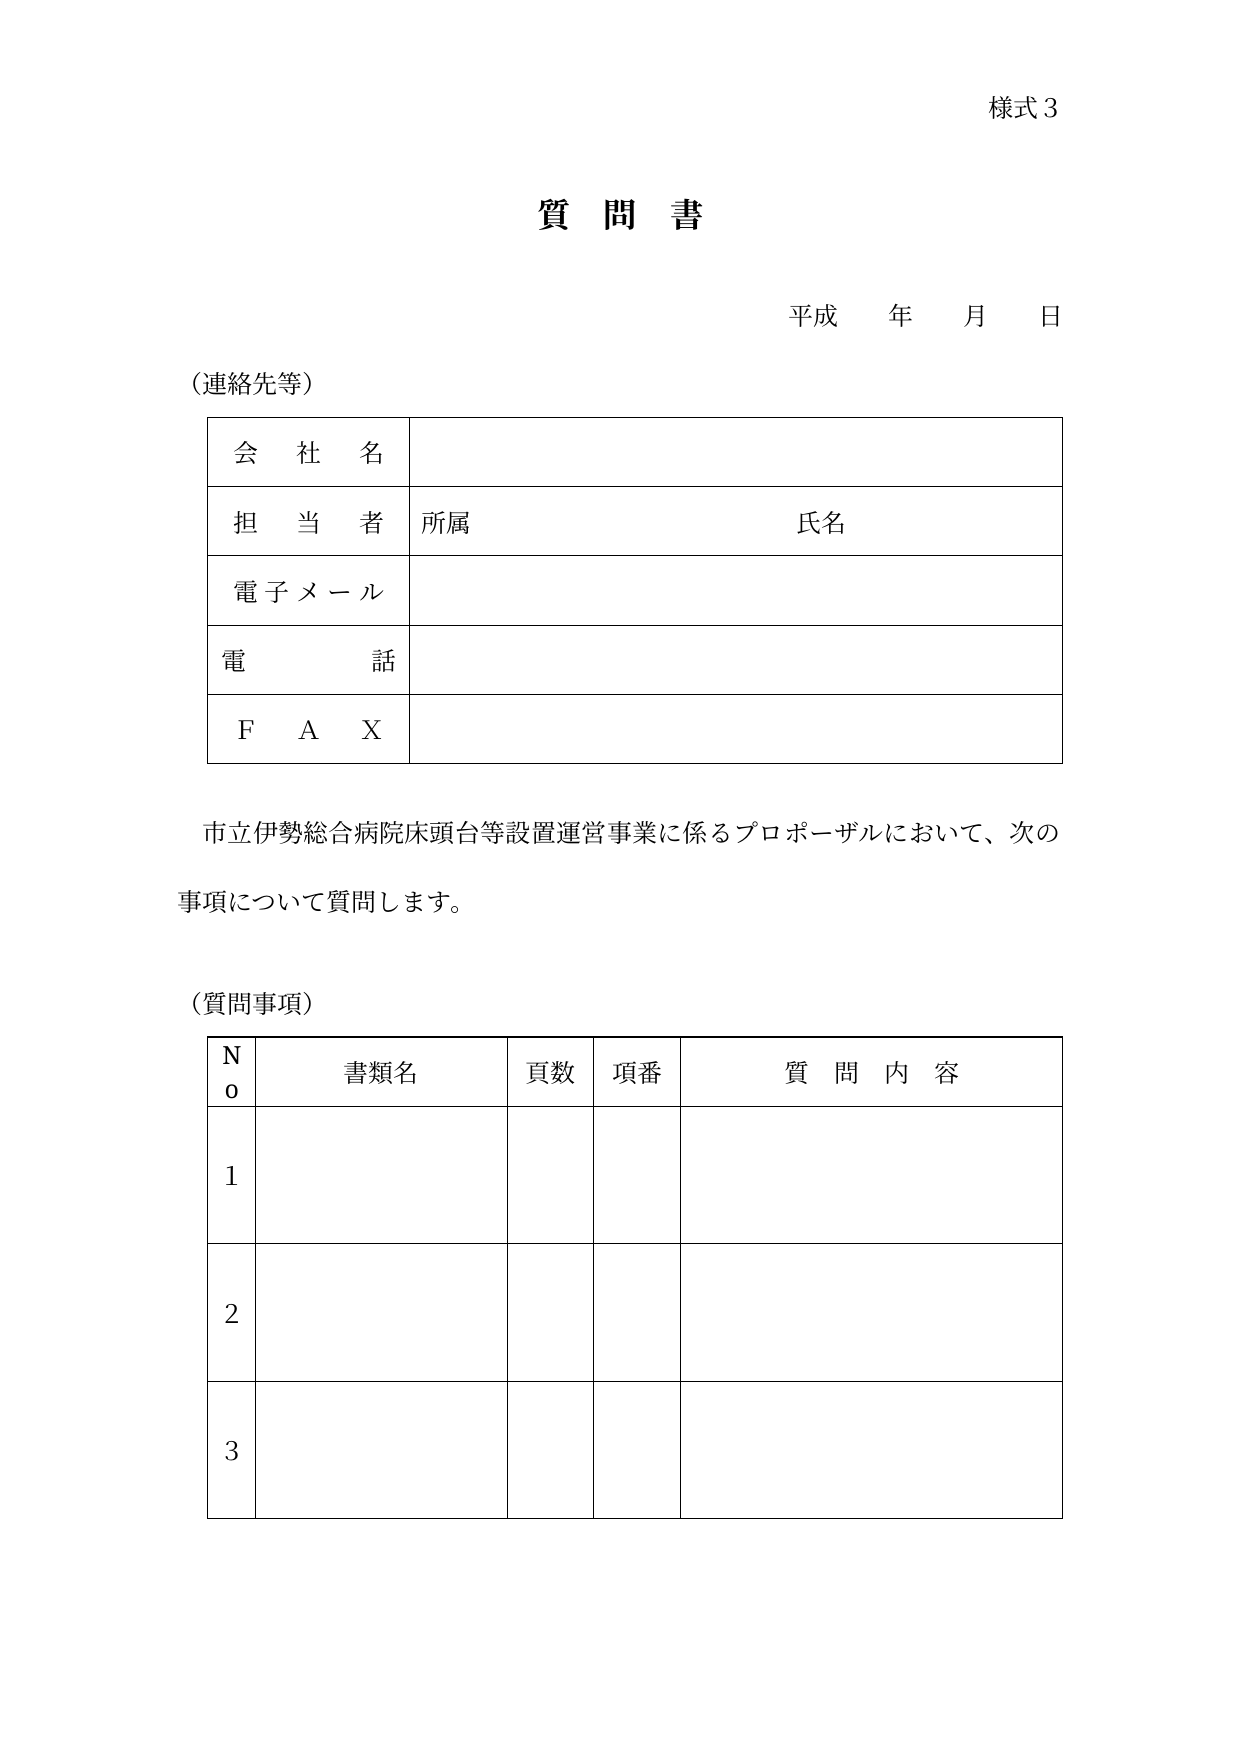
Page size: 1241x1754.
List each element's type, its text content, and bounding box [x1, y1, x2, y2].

table_cell [508, 1382, 593, 1518]
table_cell ２ [208, 1244, 255, 1381]
table_cell [410, 695, 1062, 763]
table_cell [594, 1382, 680, 1518]
table_header 質 問 内 容 [681, 1038, 1062, 1106]
table_cell [681, 1107, 1062, 1243]
table_cell [681, 1382, 1062, 1518]
table_header 項番 [594, 1038, 680, 1106]
table_cell 担 当 者 [208, 487, 409, 555]
table_cell [508, 1107, 593, 1243]
table_cell 電 子 メ ー ル [208, 556, 409, 624]
text （連絡先等） [177, 349, 1063, 417]
table_cell Ｆ Ａ Ｘ [208, 695, 409, 763]
table_cell [256, 1107, 507, 1243]
table_cell [508, 1244, 593, 1381]
table_cell [410, 626, 1062, 694]
table_cell １ [208, 1107, 255, 1243]
table_cell [594, 1107, 680, 1243]
table_cell [410, 556, 1062, 624]
text 質 問 書 [177, 179, 1063, 247]
table_header [410, 418, 1062, 486]
table_cell [681, 1244, 1062, 1381]
table_header No [208, 1038, 255, 1106]
table_header 書類名 [256, 1038, 507, 1106]
text （質問事項） [177, 968, 1063, 1036]
table_cell 所属 氏名 [410, 487, 1062, 555]
table_header 頁数 [508, 1038, 593, 1106]
table_cell [256, 1382, 507, 1518]
text 平成 年 月 日 [177, 281, 1063, 349]
table_cell [256, 1244, 507, 1381]
table_cell 電 話 [208, 626, 409, 694]
text 市立伊勢総合病院床頭台等設置運営事業に係るプロポーザルにおいて、次の事項について質問します。 [177, 798, 1063, 934]
table_cell [594, 1244, 680, 1381]
table_cell ３ [208, 1382, 255, 1518]
table_header 会 社 名 [208, 418, 409, 486]
